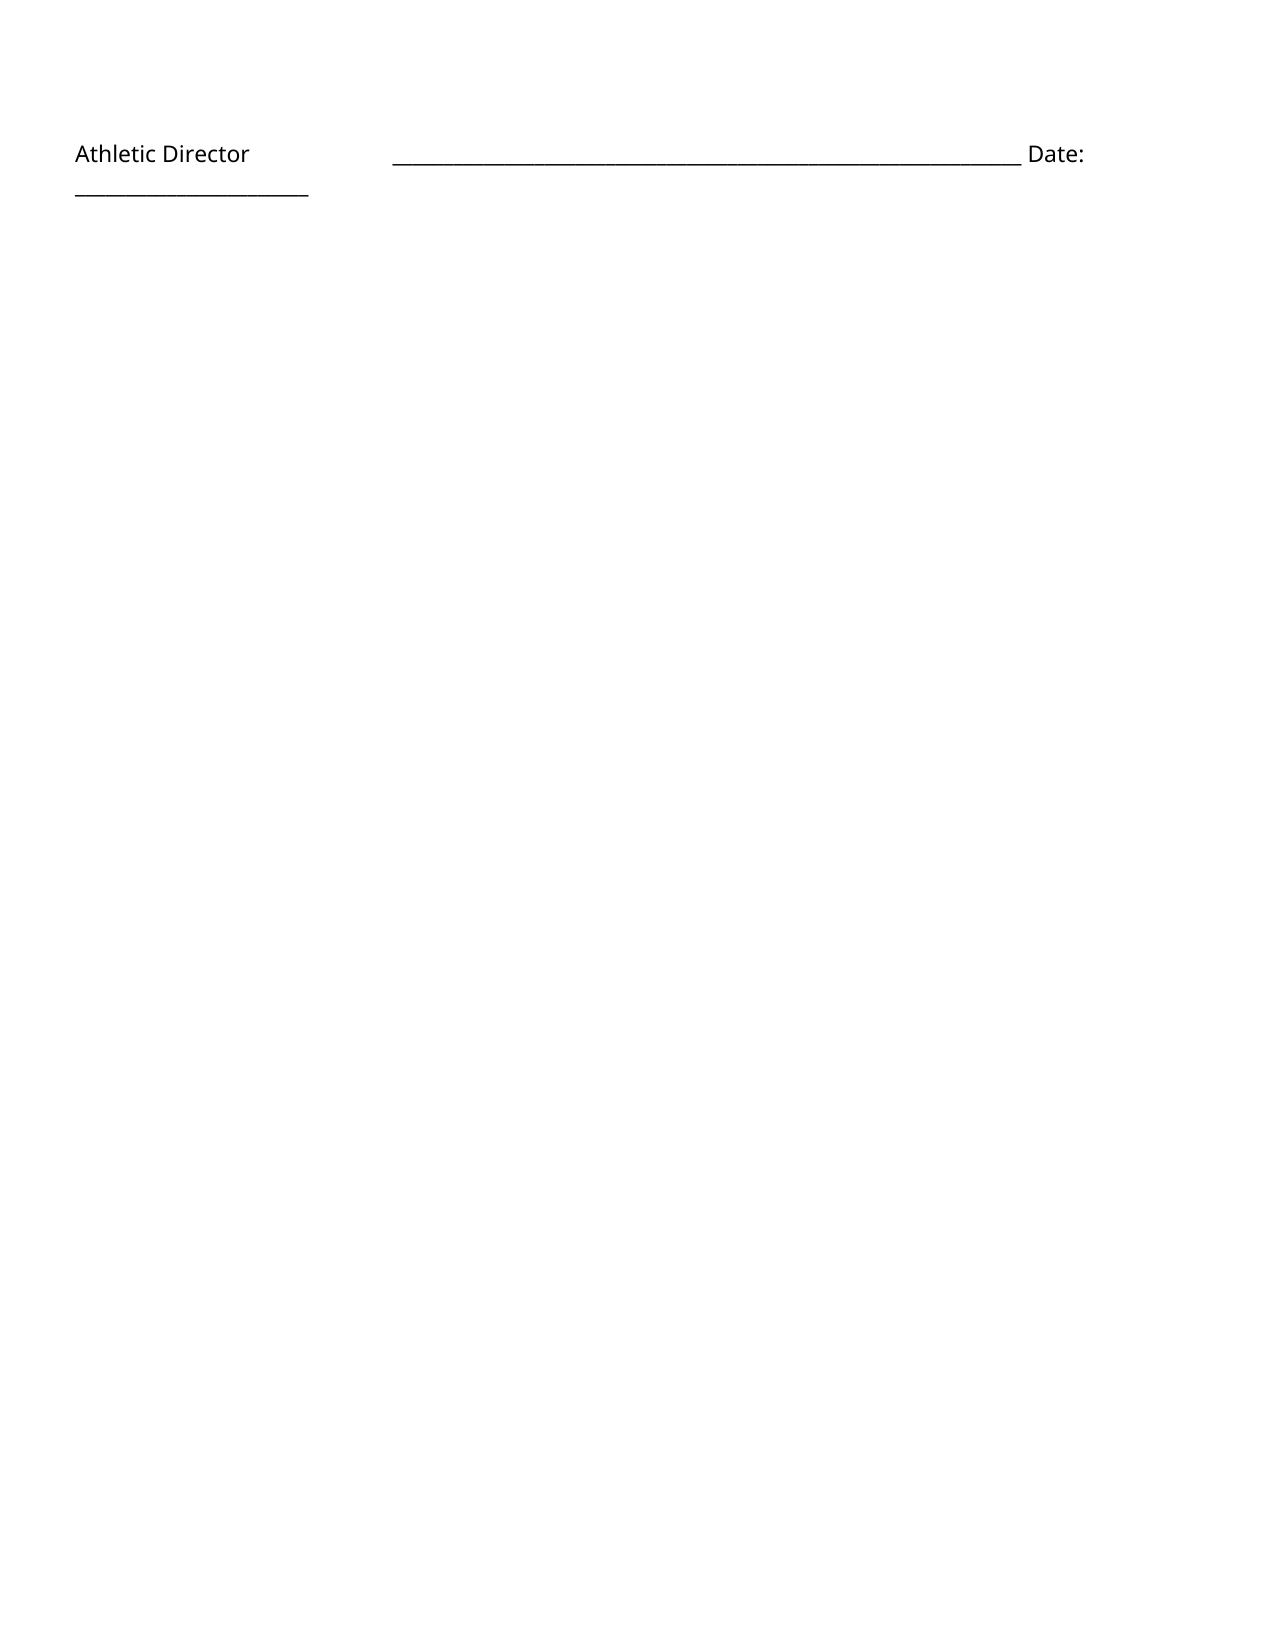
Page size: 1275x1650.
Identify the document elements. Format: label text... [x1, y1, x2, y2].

text Athletic Director ______________________________________________________________ Date: _______________________ [75, 137, 1200, 200]
